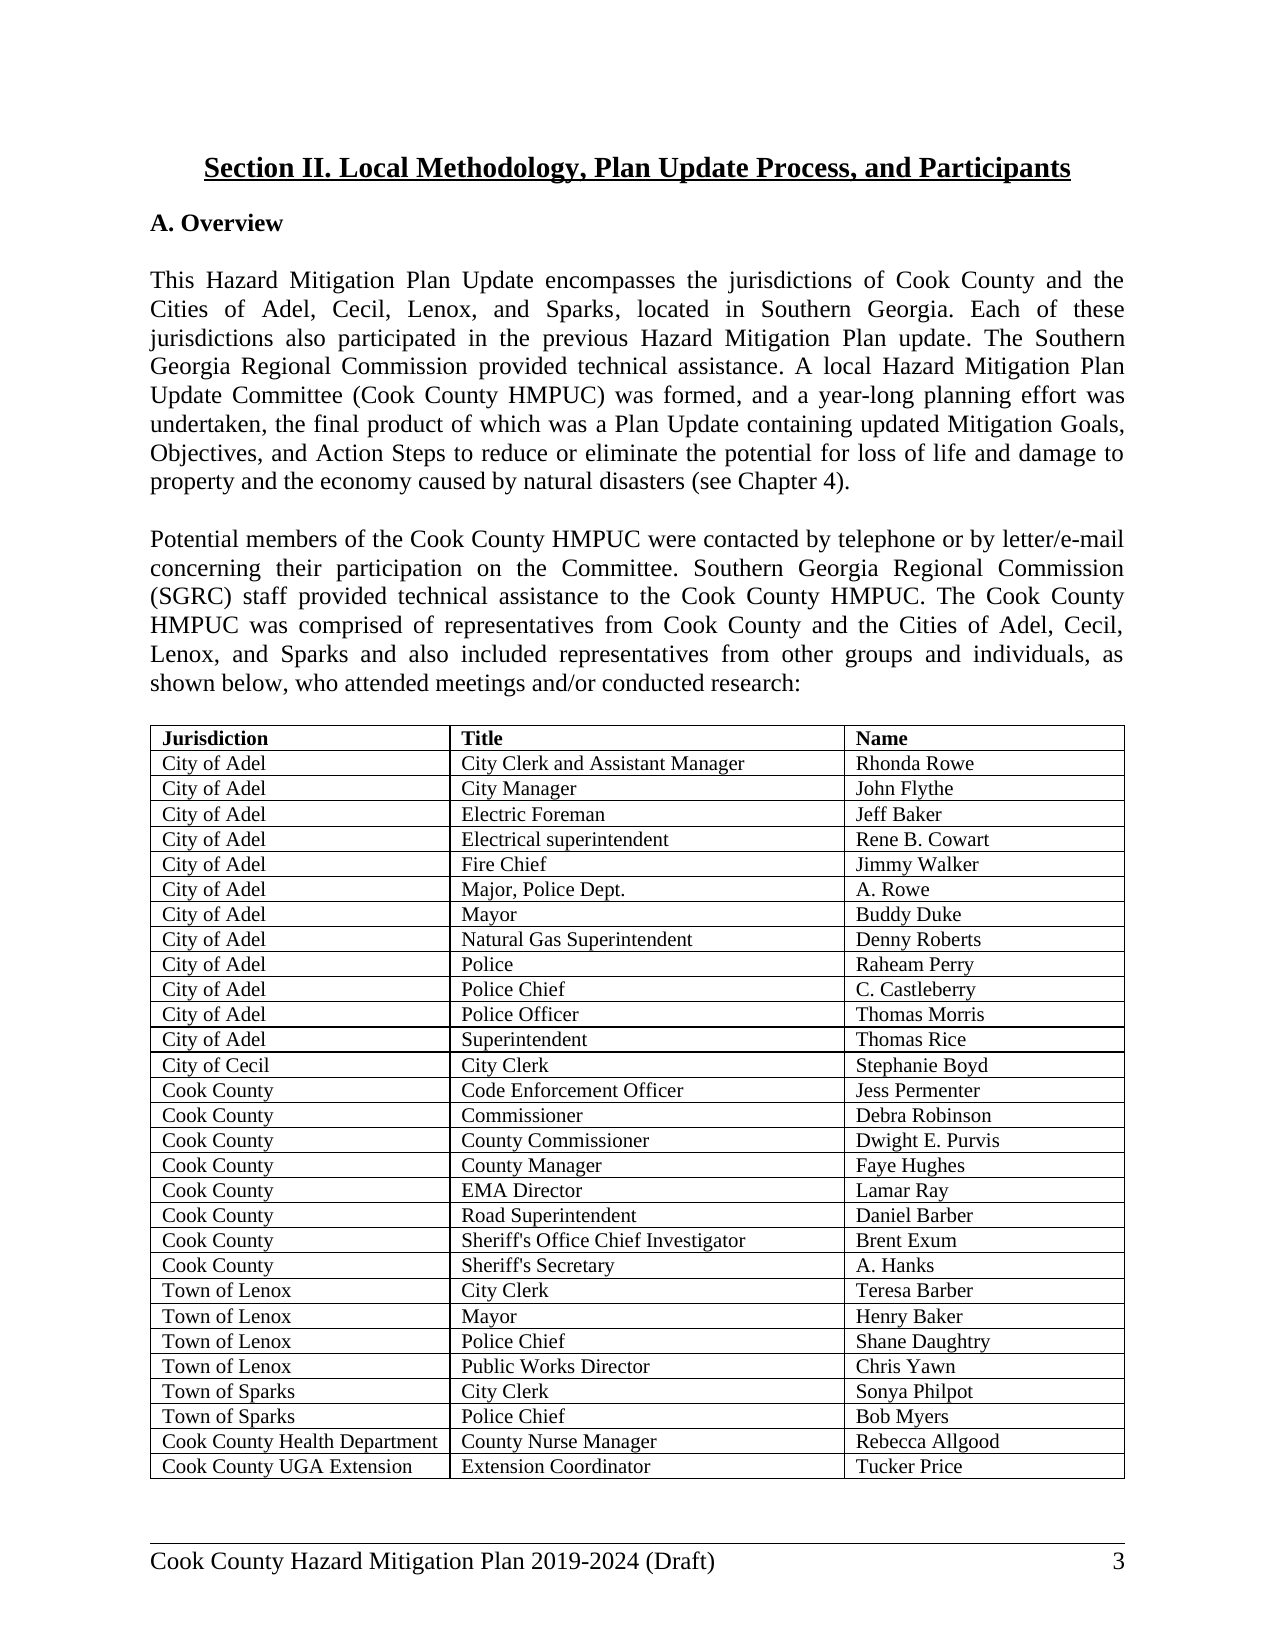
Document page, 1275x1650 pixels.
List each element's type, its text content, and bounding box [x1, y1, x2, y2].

table_cell Brent Exum [845, 1228, 1124, 1252]
table_header Jurisdiction [151, 726, 449, 750]
table_cell Cook County UGA Extension [151, 1454, 449, 1478]
table_cell Rene B. Cowart [845, 827, 1124, 851]
table_cell Cook County Health Department [151, 1429, 449, 1453]
table_cell Debra Robinson [845, 1103, 1124, 1127]
table_cell EMA Director [451, 1178, 844, 1202]
table_cell Major, Police Dept. [451, 877, 844, 901]
table_cell A. Rowe [845, 877, 1124, 901]
table_cell City Clerk and Assistant Manager [451, 751, 844, 775]
table_cell Natural Gas Superintendent [451, 927, 844, 951]
table_cell Town of Sparks [151, 1404, 449, 1428]
table_cell Buddy Duke [845, 902, 1124, 926]
table_cell Mayor [451, 1304, 844, 1328]
table_cell Cook County [151, 1153, 449, 1177]
table_header Title [451, 726, 844, 750]
table_cell Electric Foreman [451, 801, 844, 826]
table_cell Superintendent [451, 1028, 844, 1051]
table_cell Dwight E. Purvis [845, 1128, 1124, 1152]
table_cell Town of Lenox [151, 1304, 449, 1328]
table_cell C. Castleberry [845, 977, 1124, 1001]
table_cell Town of Lenox [151, 1354, 449, 1378]
table_cell Jeff Baker [845, 801, 1124, 826]
table_cell Extension Coordinator [451, 1454, 844, 1478]
table_cell Cook County [151, 1128, 449, 1152]
table_cell Cook County [151, 1228, 449, 1252]
table_cell Shane Daughtry [845, 1329, 1124, 1353]
table_cell Sonya Philpot [845, 1379, 1124, 1403]
table_cell Cook County [151, 1203, 449, 1227]
table_cell City of Adel [151, 877, 449, 901]
table_cell City of Adel [151, 776, 449, 800]
table_cell City Clerk [451, 1379, 844, 1403]
table_cell Town of Sparks [151, 1379, 449, 1403]
table_cell Police [451, 952, 844, 976]
table_cell City of Cecil [151, 1053, 449, 1077]
table_cell Faye Hughes [845, 1153, 1124, 1177]
table_cell Cook County [151, 1103, 449, 1127]
table_cell County Commissioner [451, 1128, 844, 1152]
table_cell Commissioner [451, 1103, 844, 1127]
table_cell Denny Roberts [845, 927, 1124, 951]
table_cell Mayor [451, 902, 844, 926]
table_cell Code Enforcement Officer [451, 1078, 844, 1102]
table_cell Sheriff's Office Chief Investigator [451, 1228, 844, 1252]
table_cell Thomas Morris [845, 1002, 1124, 1026]
table_cell Cook County [151, 1178, 449, 1202]
table_cell City of Adel [151, 1002, 449, 1026]
text This Hazard Mitigation Plan Update encompasses the jurisdictions of Cook County and the Cities of Adel, Cecil, Lenox, and Sparks, located in Southern Georgia. Each of these jurisdictions also participated in the previous Hazard Mitigation Plan update. The Southern Georgia Regional Commission provided technical assistance. A local Hazard Mitigation Plan Update Committee (Cook County HMPUC) was formed, and a year-long planning effort was undertaken, the final product of which was a Plan Update containing updated Mitigation Goals, Objectives, and Action Steps to reduce or eliminate the potential for loss of life and damage to property and the economy caused by natural disasters (see Chapter 4). [150, 265, 1125, 495]
table_cell Fire Chief [451, 852, 844, 876]
text Potential members of the Cook County HMPUC were contacted by telephone or by letter/e-mail concerning their participation on the Committee. Southern Georgia Regional Commission (SGRC) staff provided technical assistance to the Cook County HMPUC. The Cook County HMPUC was comprised of representatives from Cook County and the Cities of Adel, Cecil, Lenox, and Sparks and also included representatives from other groups and individuals, as shown below, who attended meetings and/or conducted research: [150, 524, 1125, 696]
table_cell City of Adel [151, 751, 449, 775]
table_cell Road Superintendent [451, 1203, 844, 1227]
table_cell Public Works Director [451, 1354, 844, 1378]
table_cell Sheriff's Secretary [451, 1253, 844, 1277]
table_cell Electrical superintendent [451, 827, 844, 851]
table_cell Police Chief [451, 977, 844, 1001]
table_cell Lamar Ray [845, 1178, 1124, 1202]
subtitle Section II. Local Methodology, Plan Update Process, and Participants [150, 150, 1125, 183]
text A. Overview [150, 208, 1125, 236]
table_cell City of Adel [151, 927, 449, 951]
table_cell Cook County [151, 1078, 449, 1102]
table_cell City Clerk [451, 1279, 844, 1302]
table_cell John Flythe [845, 776, 1124, 800]
table_cell County Manager [451, 1153, 844, 1177]
table_cell City of Adel [151, 952, 449, 976]
table_cell City of Adel [151, 902, 449, 926]
table_cell Henry Baker [845, 1304, 1124, 1328]
table_cell Police Chief [451, 1404, 844, 1428]
table_cell A. Hanks [845, 1253, 1124, 1277]
table_cell Rhonda Rowe [845, 751, 1124, 775]
table_cell City Clerk [451, 1053, 844, 1077]
table_header Name [845, 726, 1124, 750]
table_cell Town of Lenox [151, 1279, 449, 1302]
table_cell City of Adel [151, 1028, 449, 1051]
table_cell Jimmy Walker [845, 852, 1124, 876]
table_cell City of Adel [151, 852, 449, 876]
table_cell Police Officer [451, 1002, 844, 1026]
table_cell City of Adel [151, 801, 449, 826]
table_cell City of Adel [151, 977, 449, 1001]
table_cell Thomas Rice [845, 1028, 1124, 1051]
table_cell Jess Permenter [845, 1078, 1124, 1102]
table_cell Teresa Barber [845, 1279, 1124, 1302]
table_cell County Nurse Manager [451, 1429, 844, 1453]
table_cell Rebecca Allgood [845, 1429, 1124, 1453]
table_cell Stephanie Boyd [845, 1053, 1124, 1077]
table_cell City of Adel [151, 827, 449, 851]
table_cell Daniel Barber [845, 1203, 1124, 1227]
table_cell Bob Myers [845, 1404, 1124, 1428]
table_cell Chris Yawn [845, 1354, 1124, 1378]
table_cell Police Chief [451, 1329, 844, 1353]
table_cell Tucker Price [845, 1454, 1124, 1478]
table_cell Cook County [151, 1253, 449, 1277]
table_cell Town of Lenox [151, 1329, 449, 1353]
table_cell Raheam Perry [845, 952, 1124, 976]
table_cell City Manager [451, 776, 844, 800]
